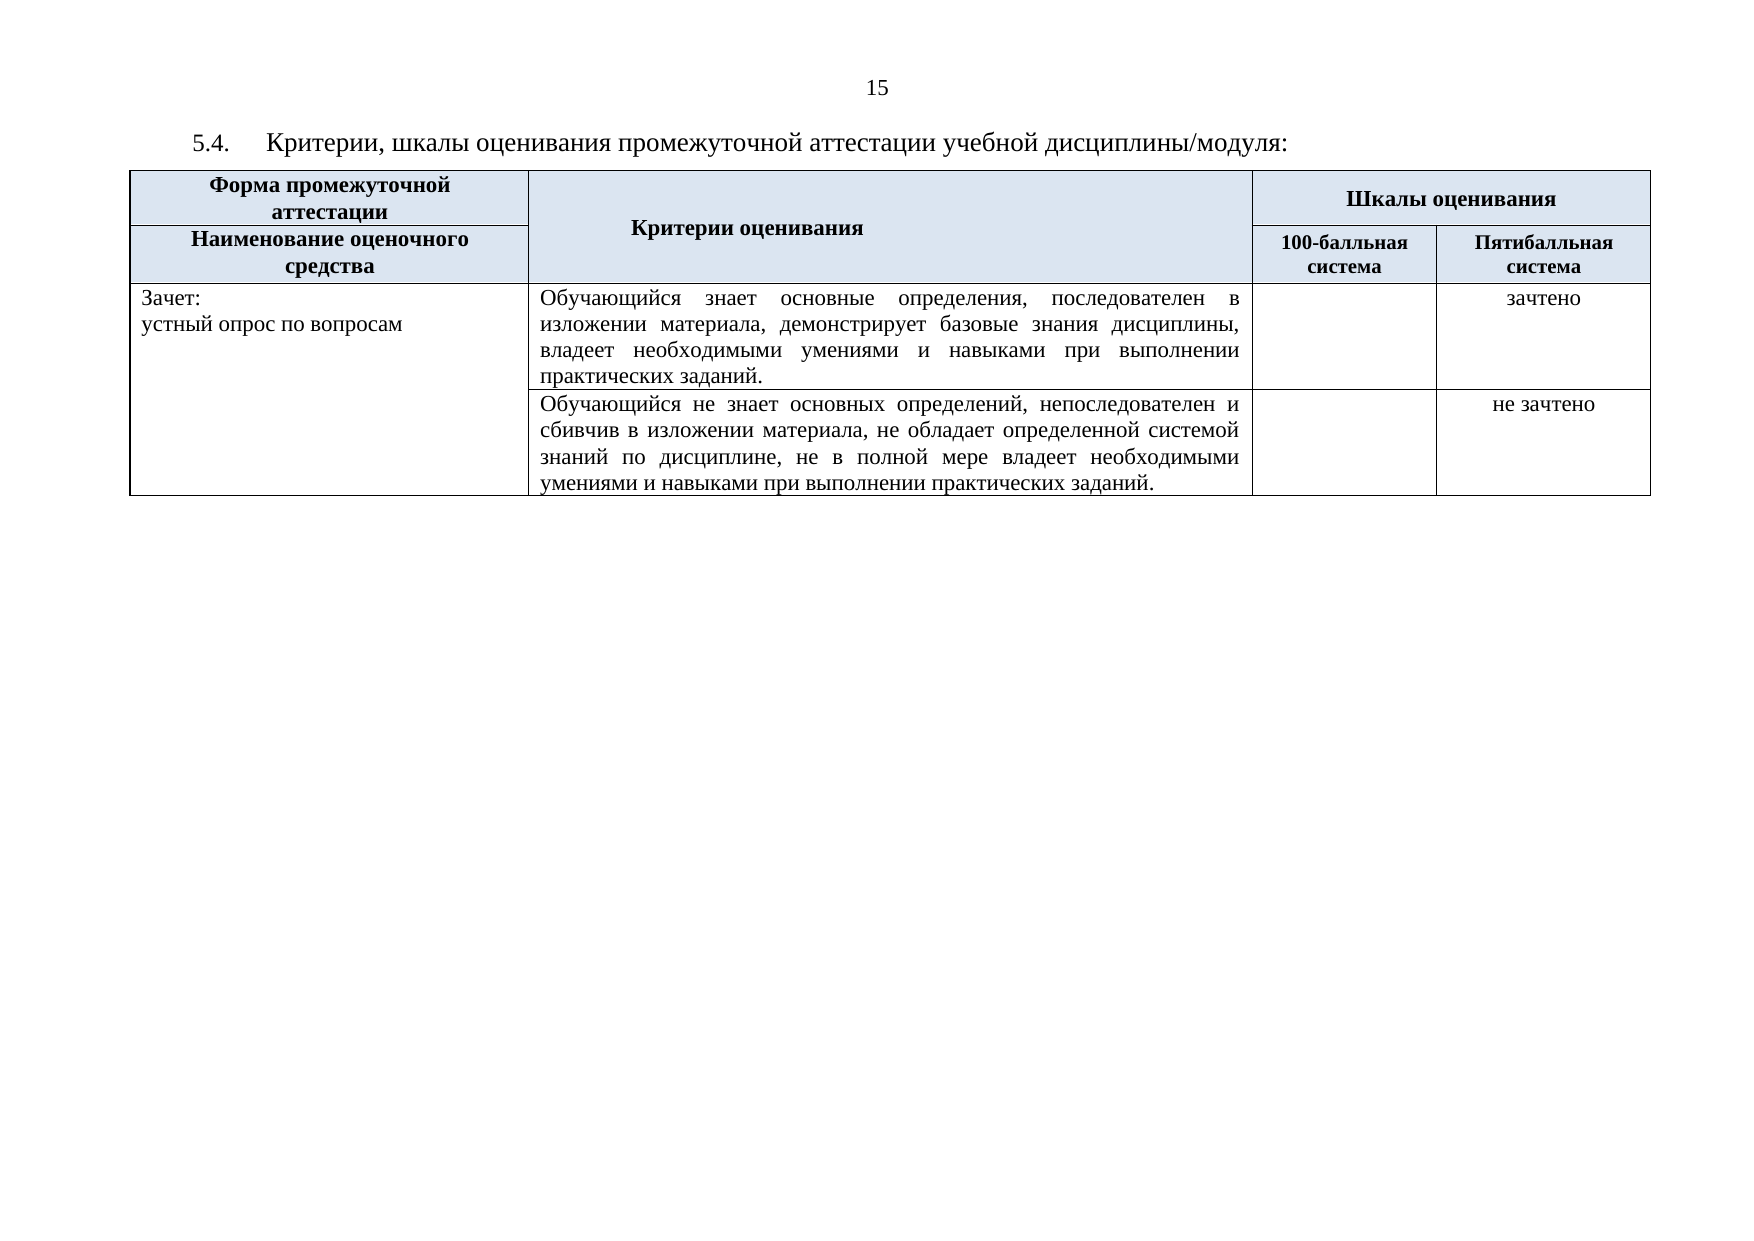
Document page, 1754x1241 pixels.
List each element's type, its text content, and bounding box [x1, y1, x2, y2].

table_header Форма промежуточной аттестации [131, 171, 528, 224]
subtitle Критерии, шкалы оценивания промежуточной аттестации учебной дисциплины/модуля: [192, 127, 1636, 158]
table_cell не зачтено [1437, 390, 1650, 495]
table_cell Пятибалльная система [1437, 226, 1650, 282]
table_header Критерии оценивания [529, 171, 1252, 282]
table_cell [1253, 390, 1436, 495]
table_cell Обучающийся не знает основных определений, непоследователен и сбивчив в изложении материала, не обладает определенной системой знаний по дисциплине, не в полной мере владеет необходимыми умениями и навыками при выполнении практических заданий. [529, 390, 1252, 495]
table_cell 100-балльная система [1253, 226, 1436, 282]
table_cell Зачет: устный опрос по вопросам [131, 284, 528, 495]
table_cell Наименование оценочного средства [131, 226, 528, 282]
table_cell Обучающийся знает основные определения, последователен в изложении материала, демонстрирует базовые знания дисциплины, владеет необходимыми умениями и навыками при выполнении практических заданий. [529, 284, 1252, 389]
table_cell зачтено [1437, 284, 1650, 389]
table_cell [1253, 284, 1436, 389]
table_header Шкалы оценивания [1253, 171, 1650, 224]
